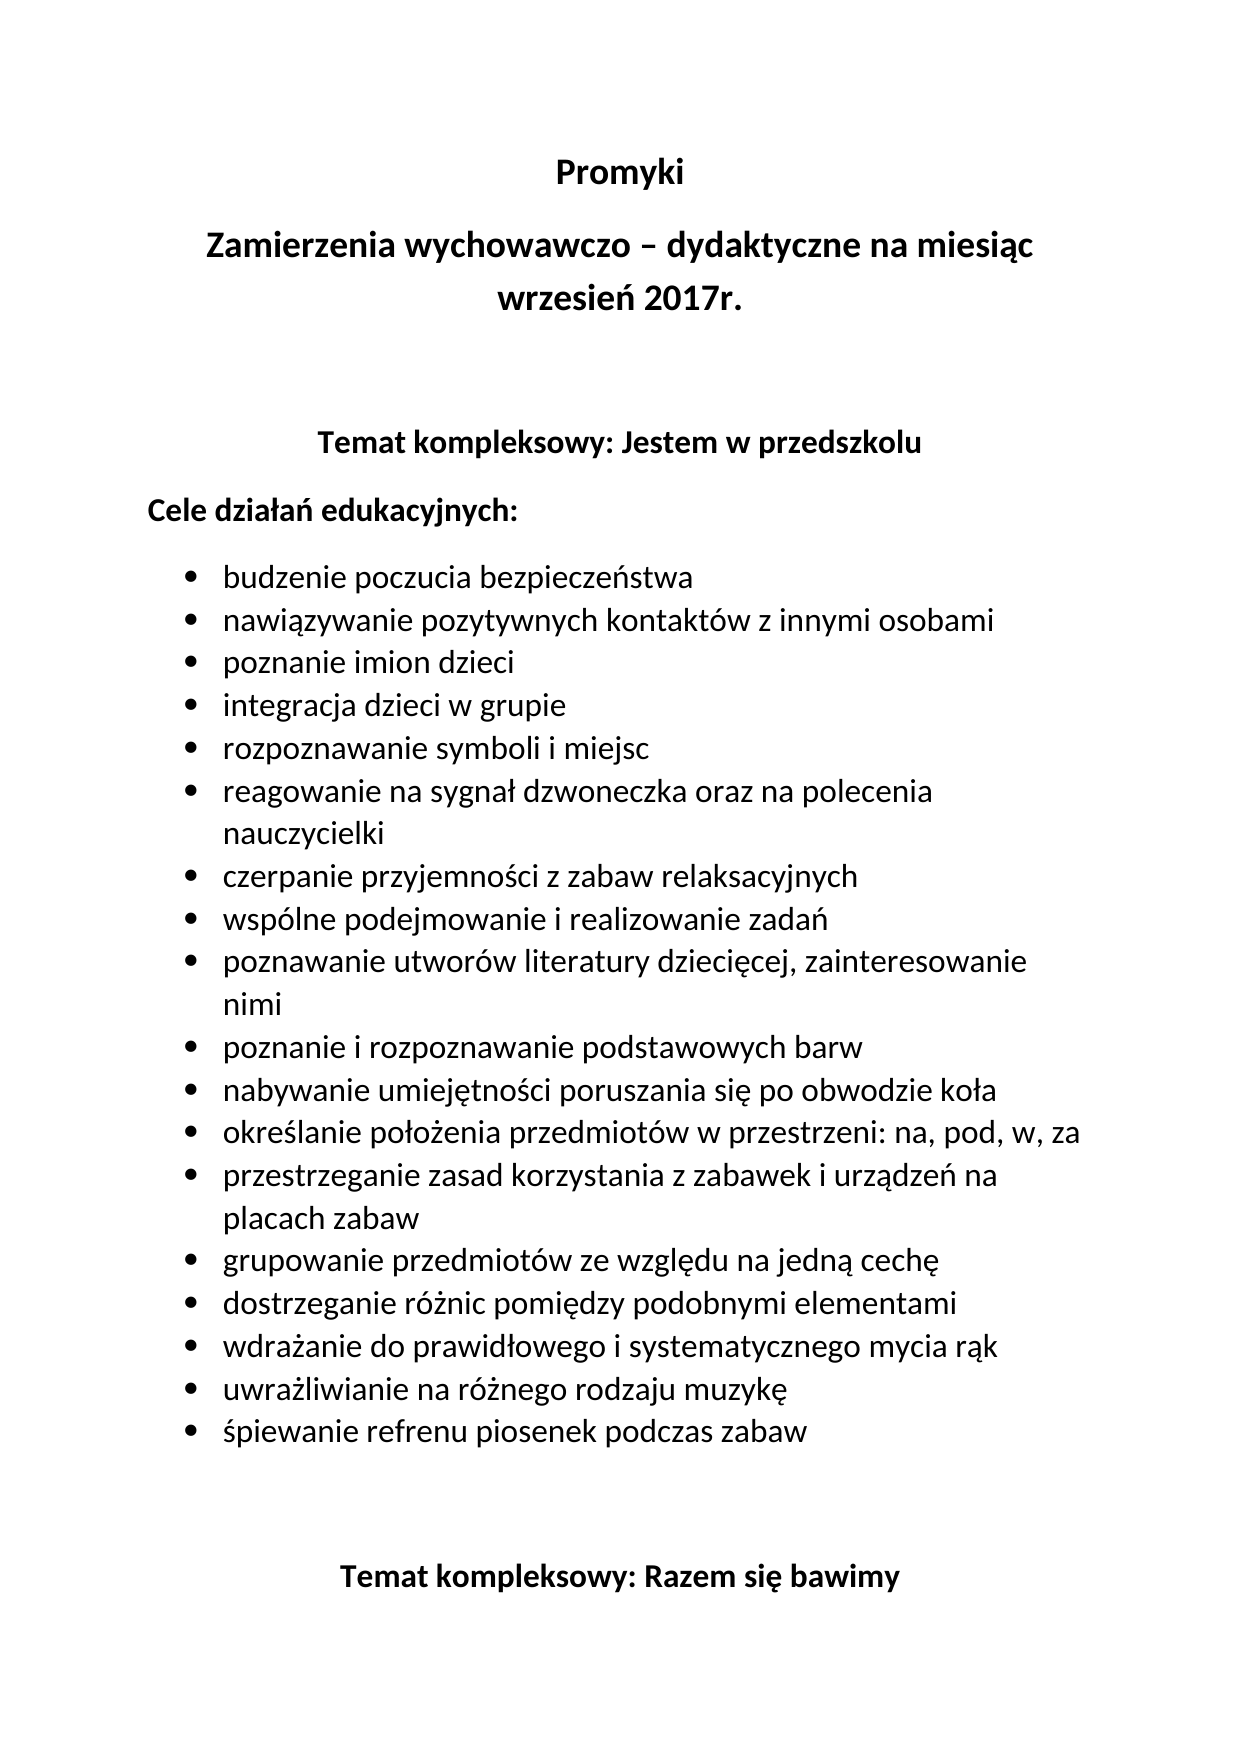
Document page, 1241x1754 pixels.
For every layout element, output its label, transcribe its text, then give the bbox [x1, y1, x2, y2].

list reagowanie na sygnał dzwoneczka oraz na polecenia nauczycielki [185, 770, 1093, 853]
list nawiązywanie pozytywnych kontaktów z innymi osobami [185, 599, 1093, 639]
text Temat kompleksowy: Razem się bawimy [148, 1555, 1093, 1596]
list dostrzeganie różnic pomiędzy podobnymi elementami [185, 1282, 1093, 1323]
list uwrażliwianie na różnego rodzaju muzykę [185, 1368, 1093, 1408]
text Temat kompleksowy: Jestem w przedszkolu [148, 421, 1093, 462]
list budzenie poczucia bezpieczeństwa [185, 556, 1093, 597]
text Zamierzenia wychowawczo – dydaktyczne na miesiąc wrzesień 2017r. [148, 221, 1093, 320]
list poznanie i rozpoznawanie podstawowych barw [185, 1026, 1093, 1067]
list rozpoznawanie symboli i miejsc [185, 727, 1093, 768]
list poznanie imion dzieci [185, 642, 1093, 682]
list śpiewanie refrenu piosenek podczas zabaw [185, 1410, 1093, 1451]
list określanie położenia przedmiotów w przestrzeni: na, pod, w, za [185, 1111, 1093, 1152]
text Cele działań edukacyjnych: [148, 488, 1093, 529]
text Promyki [148, 148, 1093, 193]
list integracja dzieci w grupie [185, 684, 1093, 725]
list przestrzeganie zasad korzystania z zabawek i urządzeń na placach zabaw [185, 1154, 1093, 1237]
list czerpanie przyjemności z zabaw relaksacyjnych [185, 855, 1093, 896]
list wdrażanie do prawidłowego i systematycznego mycia rąk [185, 1325, 1093, 1366]
list poznawanie utworów literatury dziecięcej, zainteresowanie nimi [185, 941, 1093, 1024]
list wspólne podejmowanie i realizowanie zadań [185, 898, 1093, 938]
list grupowanie przedmiotów ze względu na jedną cechę [185, 1239, 1093, 1280]
list nabywanie umiejętności poruszania się po obwodzie koła [185, 1069, 1093, 1109]
